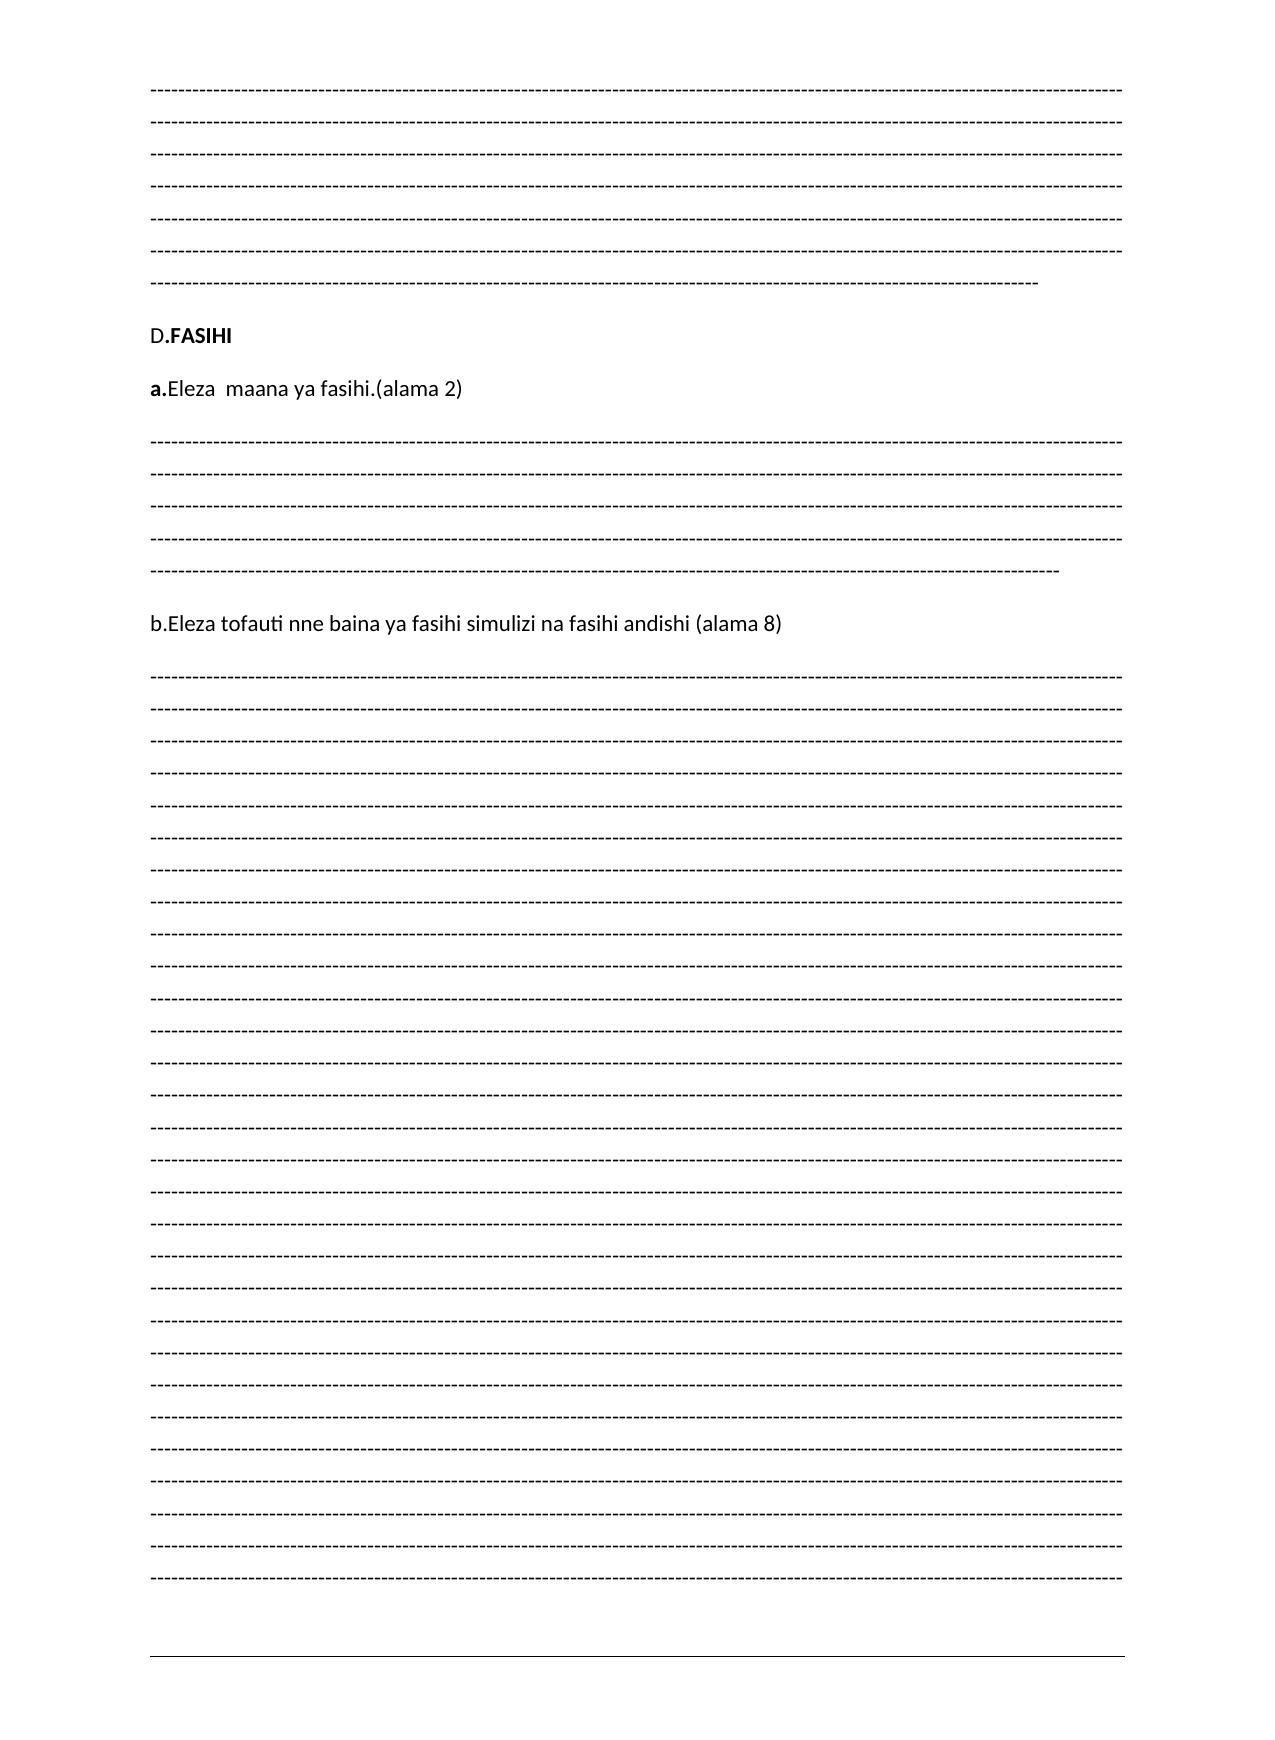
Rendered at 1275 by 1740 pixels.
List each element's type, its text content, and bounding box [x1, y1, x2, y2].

text a.Eleza maana ya fasihi.(alama 2) [150, 374, 1125, 402]
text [150, 662, 1125, 1656]
text -------------------------------------------------------------------------------------------------------------------------------------------------------------------------------------------------------------------------------------------------------------------------------------------------------------------------------------------------------------------------------------------------------------------------------------------------------------------------------------------------------------------------------------------------------------------------------------------------------------------------------------------------------------------------------------------------------------- [150, 427, 1125, 584]
text b.Eleza tofauti nne baina ya fasihi simulizi na fasihi andishi (alama 8) [150, 609, 1125, 637]
text D.FASIHI [150, 321, 1125, 349]
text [150, 75, 1125, 296]
